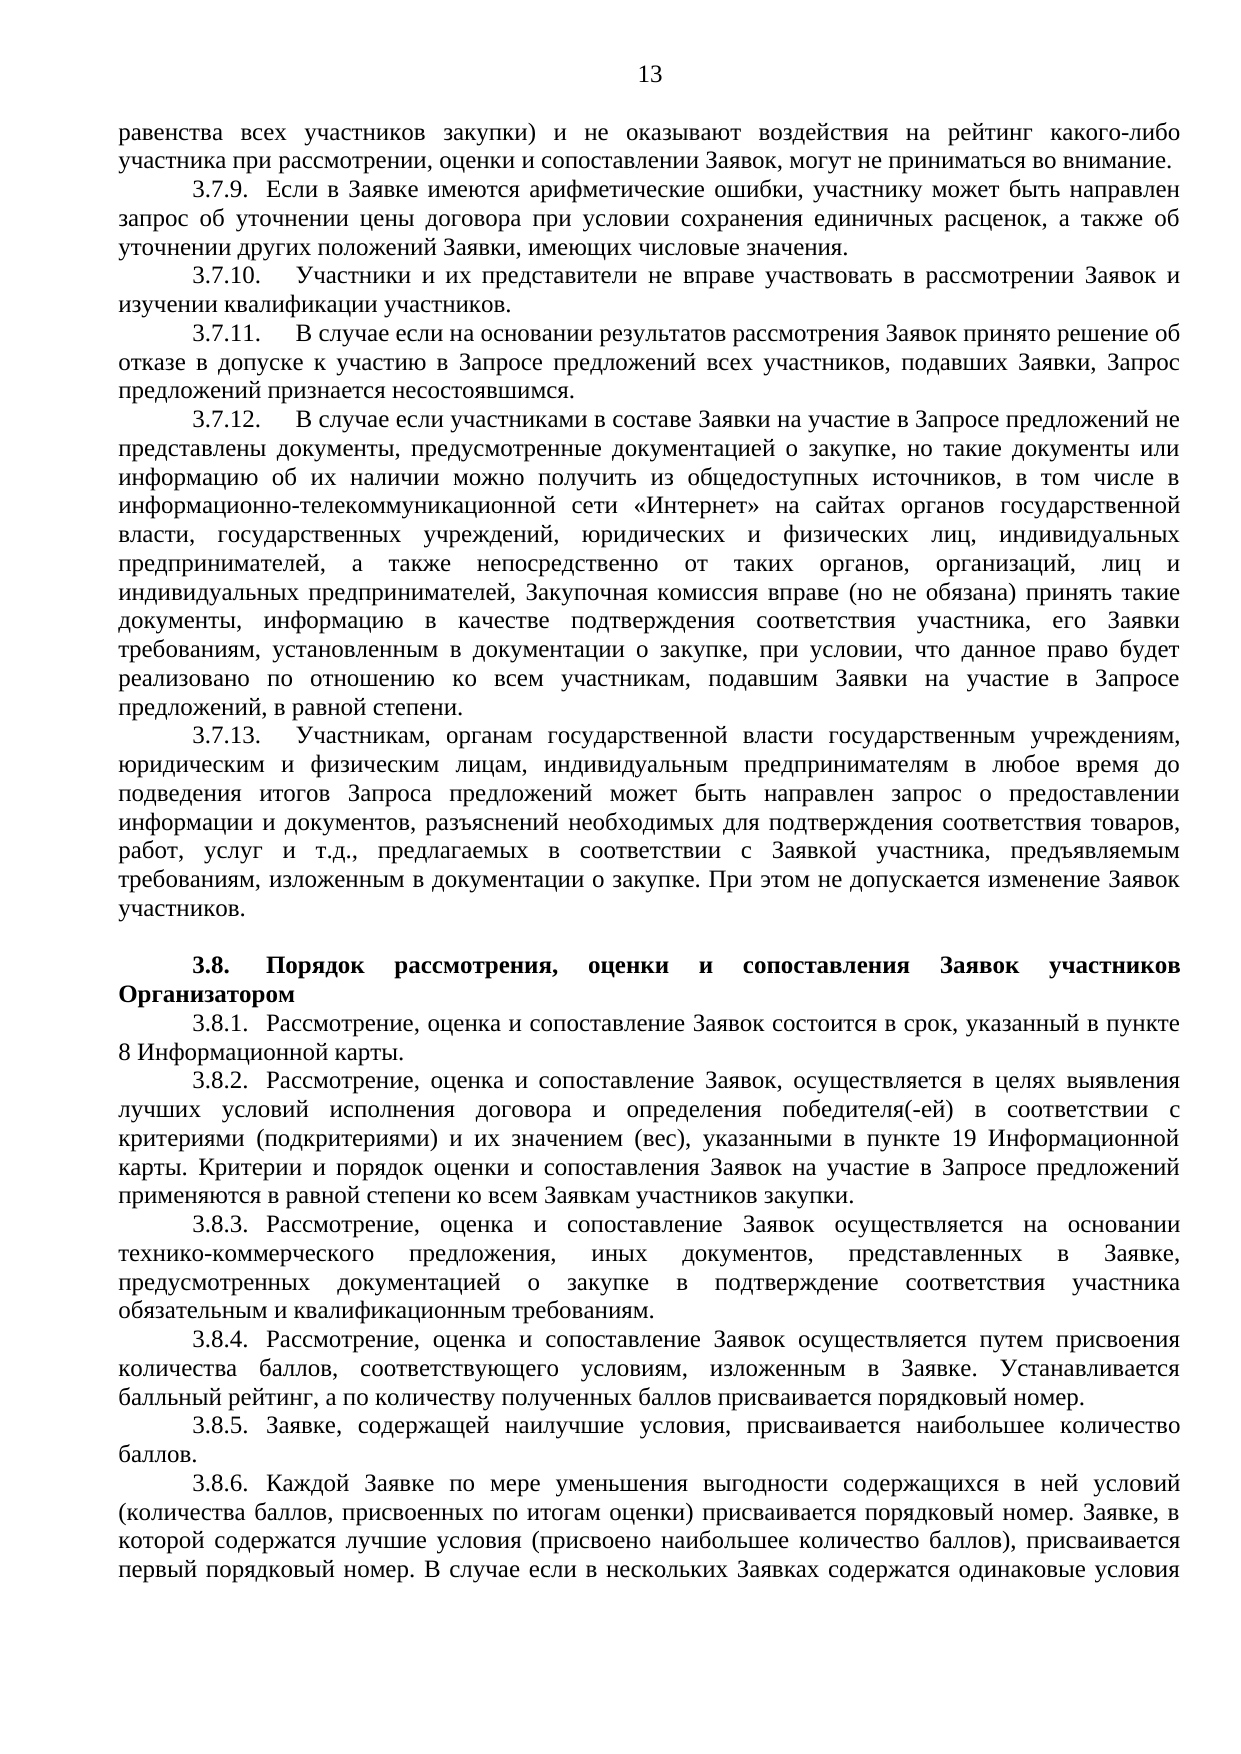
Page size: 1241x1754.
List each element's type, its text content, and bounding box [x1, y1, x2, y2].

list Рассмотрение, оценка и сопоставление Заявок осуществляется путем присвоения количества баллов, соответствующего условиям, изложенным в Заявке. Устанавливается балльный рейтинг, а по количеству полученных баллов присваивается порядковый номер. [118, 1324, 1181, 1410]
list В случае если участниками в составе Заявки на участие в Запросе предложений не представлены документы, предусмотренные документацией о закупке, но такие документы или информацию об их наличии можно получить из общедоступных источников, в том числе в информационно-телекоммуникационной сети «Интернет» на сайтах органов государственной власти, государственных учреждений, юридических и физических лиц, индивидуальных предпринимателей, а также непосредственно от таких органов, организаций, лиц и индивидуальных предпринимателей, Закупочная комиссия вправе (но не обязана) принять такие документы, информацию в качестве подтверждения соответствия участника, его Заявки требованиям, установленным в документации о закупке, при условии, что данное право будет реализовано по отношению ко всем участникам, подавшим Заявки на участие в Запросе предложений, в равной степени. [118, 404, 1181, 720]
list Рассмотрение, оценка и сопоставление Заявок, осуществляется в целях выявления лучших условий исполнения договора и определения победителя(-ей) в соответствии с критериями (подкритериями) и их значением (вес), указанными в пункте 19 Информационной карты. Критерии и порядок оценки и сопоставления Заявок на участие в Запросе предложений применяются в равной степени ко всем Заявкам участников закупки. [118, 1065, 1181, 1209]
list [118, 117, 1181, 174]
list Участники и их представители не вправе участвовать в рассмотрении Заявок и изучении квалификации участников. [118, 260, 1181, 318]
list Участникам, органам государственной власти государственным учреждениям, юридическим и физическим лицам, индивидуальным предпринимателям в любое время до подведения итогов Запроса предложений может быть направлен запрос о предоставлении информации и документов, разъяснений необходимых для подтверждения соответствия товаров, работ, услуг и т.д., предлагаемых в соответствии с Заявкой участника, предъявляемым требованиям, изложенным в документации о закупке. При этом не допускается изменение Заявок участников. [118, 720, 1181, 922]
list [118, 1468, 1181, 1583]
list Рассмотрение, оценка и сопоставление Заявок осуществляется на основании технико-коммерческого предложения, иных документов, представленных в Заявке, предусмотренных документацией о закупке в подтверждение соответствия участника обязательным и квалификационным требованиям. [118, 1209, 1181, 1324]
list В случае если на основании результатов рассмотрения Заявок принято решение об отказе в допуске к участию в Запросе предложений всех участников, подавших Заявки, Запрос предложений признается несостоявшимся. [118, 318, 1181, 404]
list Рассмотрение, оценка и сопоставление Заявок состоится в срок, указанный в пункте 8 Информационной карты. [118, 1008, 1181, 1065]
list Порядок рассмотрения, оценки и сопоставления Заявок участников Организатором [118, 950, 1181, 1008]
list Заявке, содержащей наилучшие условия, присваивается наибольшее количество баллов. [118, 1410, 1181, 1468]
list Если в Заявке имеются арифметические ошибки, участнику может быть направлен запрос об уточнении цены договора при условии сохранения единичных расценок, а также об уточнении других положений Заявки, имеющих числовые значения. [118, 174, 1181, 260]
